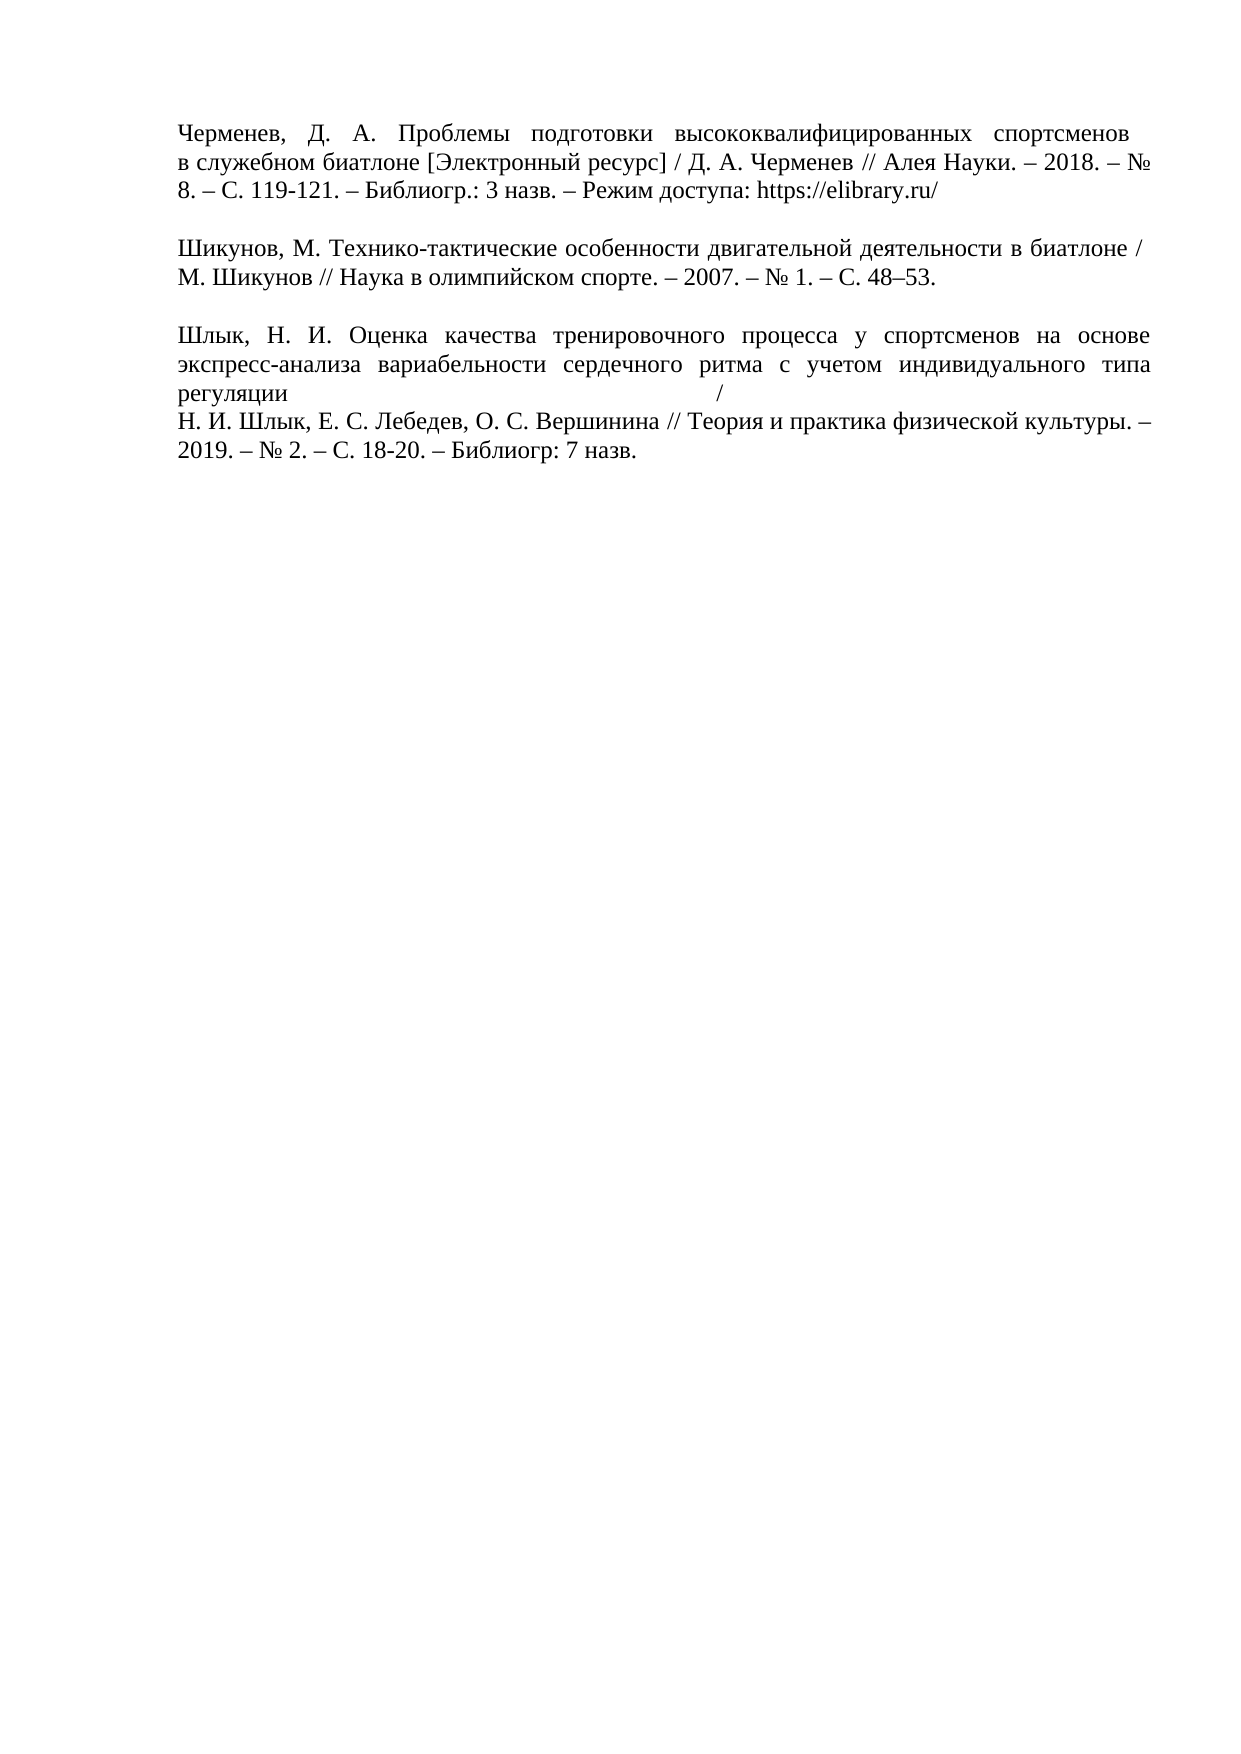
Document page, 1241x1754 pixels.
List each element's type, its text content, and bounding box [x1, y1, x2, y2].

text Шикунов, М. Технико-тактические особенности двигательной деятельности в биатлоне / М. Шикунов // Наука в олимпийском спорте. – 2007. – № 1. – С. 48–53. [177, 233, 1152, 291]
text Черменев, Д. А. Проблемы подготовки высококвалифицированных спортсменов в служебном биатлоне [Электронный ресурс] / Д. А. Черменев // Алея Науки. – 2018. – № 8. – С. 119-121. – Библиогр.: 3 назв. – Режим доступа: https://elibrary.ru/ [177, 118, 1152, 204]
text Шлык, Н. И. Оценка качества тренировочного процесса у спортсменов на основе экспресс-анализа вариабельности сердечного ритма с учетом индивидуального типа регуляции / Н. И. Шлык, Е. С. Лебедев, О. С. Вершинина // Теория и практика физической культуры. – 2019. – № 2. – С. 18-20. – Библиогр: 7 назв. [177, 320, 1152, 464]
